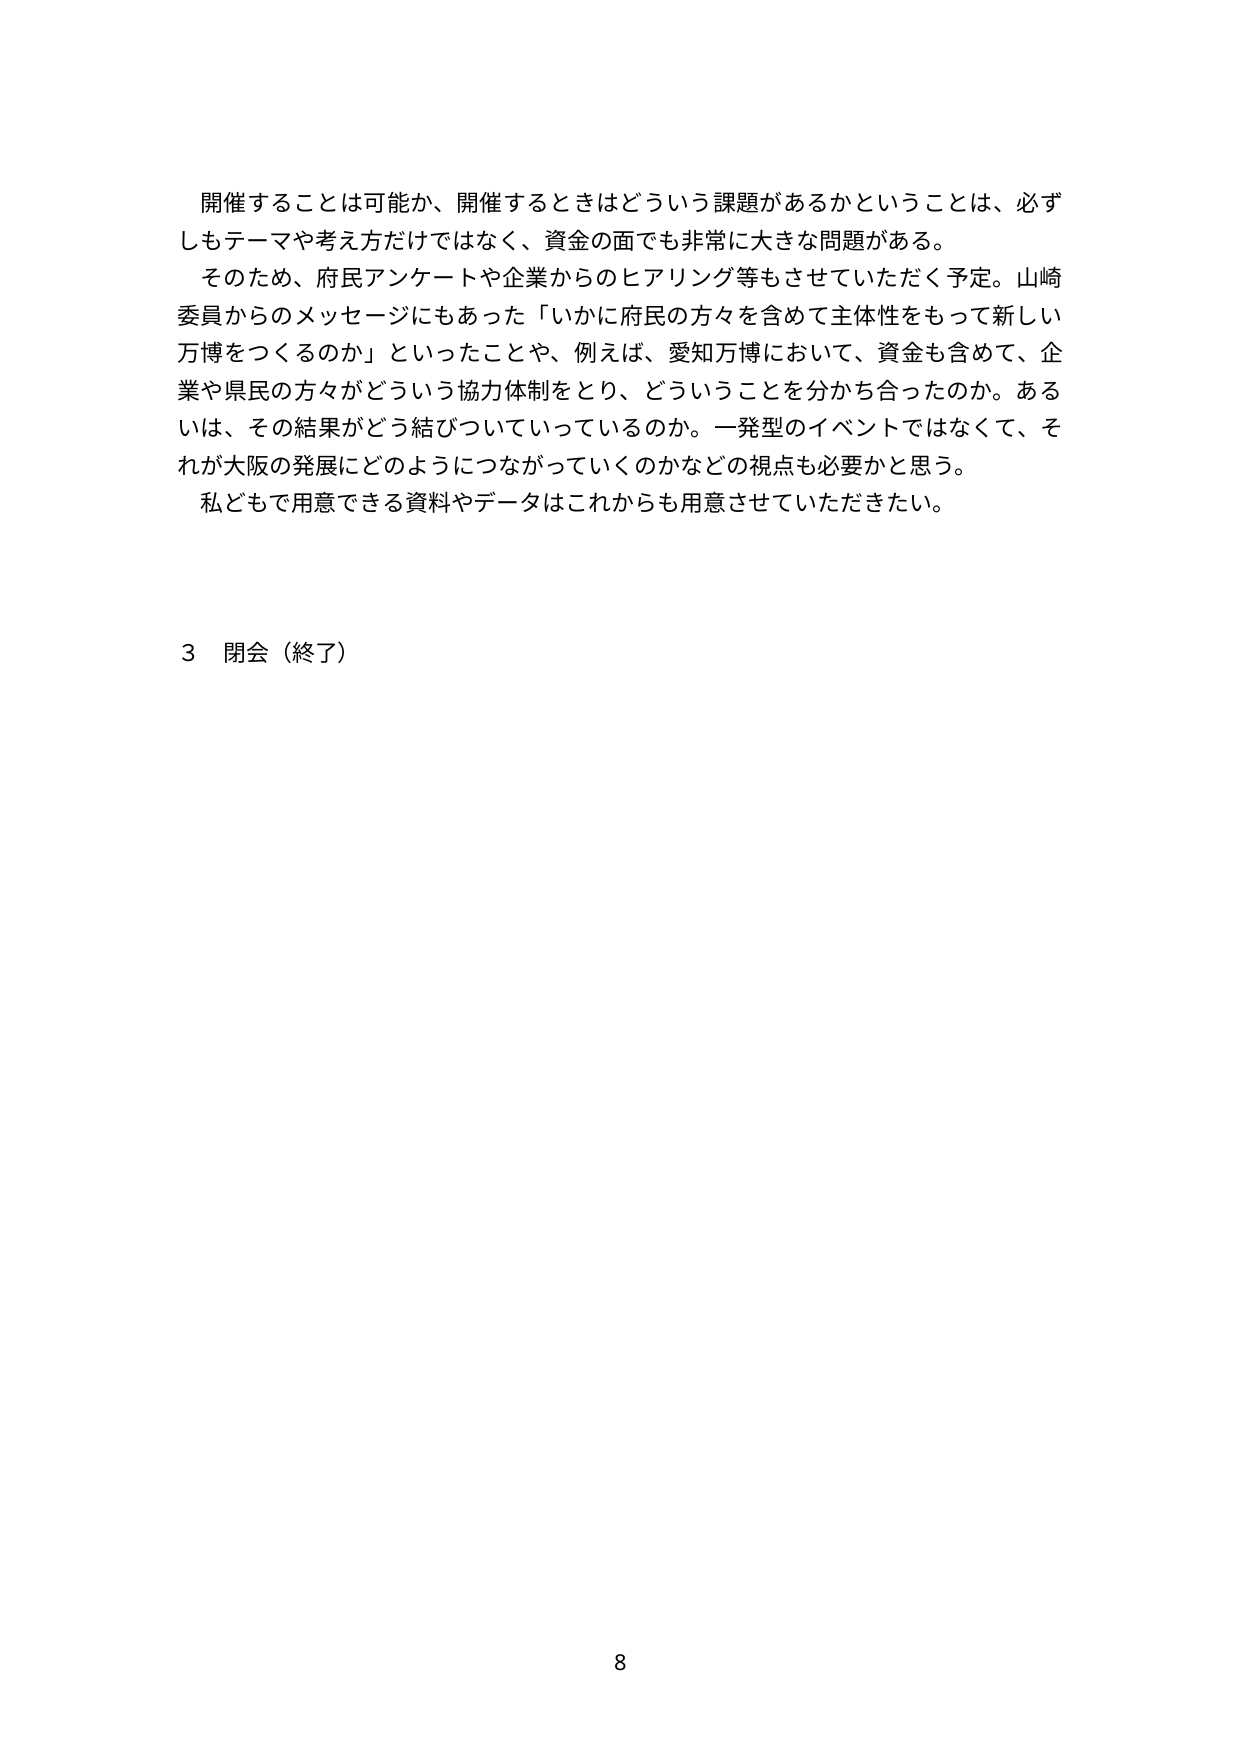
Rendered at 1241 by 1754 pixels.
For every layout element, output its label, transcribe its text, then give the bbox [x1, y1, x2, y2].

text ３ 閉会（終了） [177, 633, 1063, 671]
text 私どもで用意できる資料やデータはこれからも用意させていただきたい。 [177, 483, 1063, 521]
text そのため、府民アンケートや企業からのヒアリング等もさせていただく予定。山崎委員からのメッセージにもあった「いかに府民の方々を含めて主体性をもって新しい万博をつくるのか」といったことや、例えば、愛知万博において、資金も含めて、企業や県民の方々がどういう協力体制をとり、どういうことを分かち合ったのか。あるいは、その結果がどう結びついていっているのか。一発型のイベントではなくて、それが大阪の発展にどのようにつながっていくのかなどの視点も必要かと思う。 [177, 258, 1063, 483]
text 開催することは可能か、開催するときはどういう課題があるかということは、必ずしもテーマや考え方だけではなく、資金の面でも非常に大きな問題がある。 [177, 183, 1063, 258]
